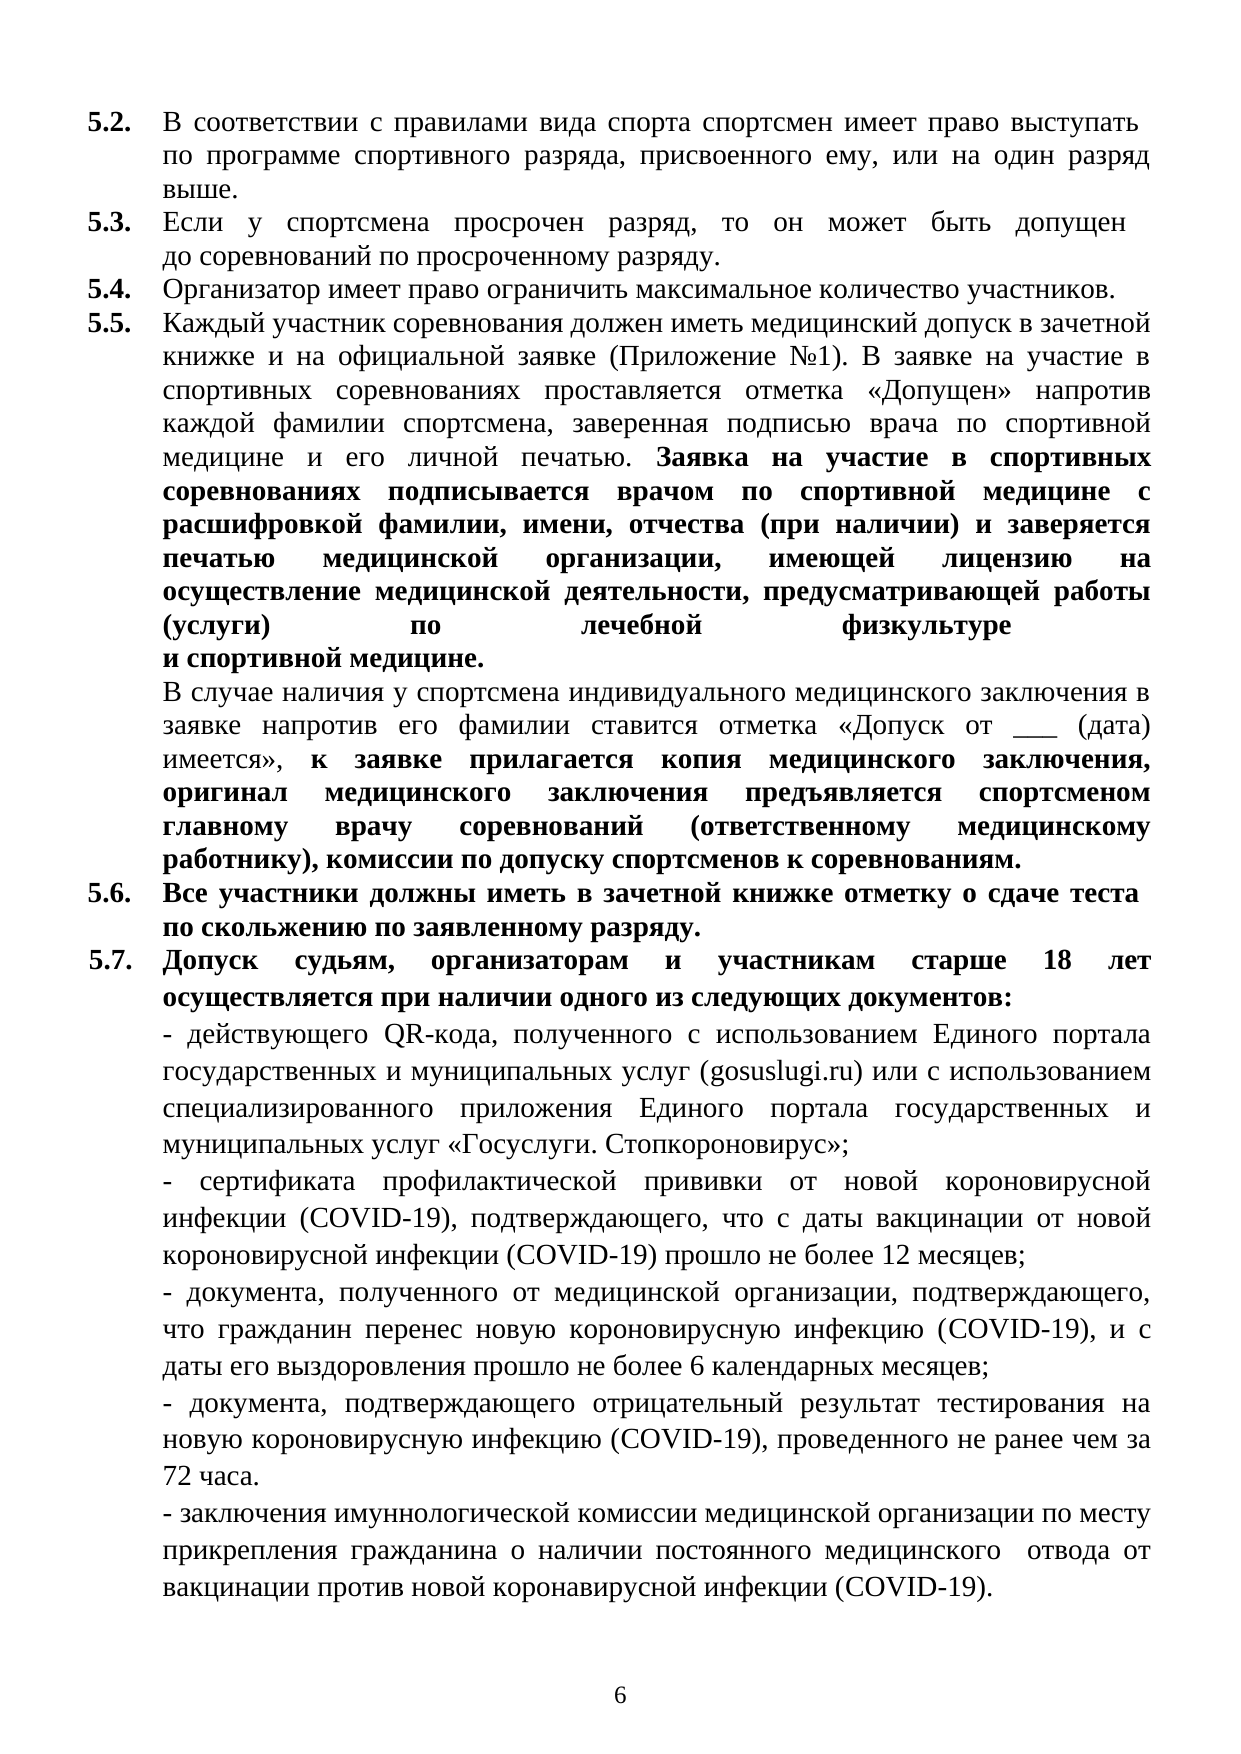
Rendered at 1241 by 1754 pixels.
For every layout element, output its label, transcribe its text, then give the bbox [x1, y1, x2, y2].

text - действующего QR-кода, полученного с использованием Единого портала государственных и муниципальных услуг (gosuslugi.ru) или с использованием специализированного приложения Единого портала государственных и муниципальных услуг «Госуслуги. Стопкороновирус»; [162, 1016, 1152, 1160]
text - документа, полученного от медицинской организации, подтверждающего, что гражданин перенес новую короновирусную инфекцию (COVID-19), и с даты его выздоровления прошло не более 6 календарных месяцев; [162, 1274, 1152, 1381]
text - документа, подтверждающего отрицательный результат тестирования на новую короновирусную инфекцию (COVID-19), проведенного не ранее чем за 72 часа. [162, 1385, 1152, 1492]
list В соответствии с правилами вида спорта спортсмен имеет право выступать по программе спортивного разряда, присвоенного ему, или на один разряд выше. [87, 104, 1152, 204]
text - заключения имуннологической комиссии медицинской организации по месту прикрепления гражданина о наличии постоянного медицинского отвода от вакцинации против новой коронавирусной инфекции (COVID-19). [162, 1495, 1152, 1603]
text - сертификата профилактической прививки от новой короновирусной инфекции (COVID-19), подтверждающего, что с даты вакцинации от новой короновирусной инфекции (COVID-19) прошло не более 12 месяцев; [162, 1163, 1152, 1271]
text В случае наличия у спортсмена индивидуального медицинского заключения в заявке напротив его фамилии ставится отметка «Допуск от ___ (дата) имеется», к заявке прилагается копия медицинского заключения, оригинал медицинского заключения предъявляется спортсменом главному врачу соревнований (ответственному медицинскому работнику), комиссии по допуску спортсменов к соревнованиям. [162, 674, 1152, 875]
list Каждый участник соревнования должен иметь медицинский допуск в зачетной книжке и на официальной заявке (Приложение №1). В заявке на участие в спортивных соревнованиях проставляется отметка «Допущен» напротив каждой фамилии спортсмена, заверенная подписью врача по спортивной медицине и его личной печатью. Заявка на участие в спортивных соревнованиях подписывается врачом по спортивной медицине с расшифровкой фамилии, имени, отчества (при наличии) и заверяется печатью медицинской организации, имеющей лицензию на осуществление медицинской деятельности, предусматривающей работы (услуги) по лечебной физкультуре и спортивной медицине. [87, 305, 1152, 674]
list Организатор имеет право ограничить максимальное количество участников. [87, 271, 1152, 305]
list Если у спортсмена просрочен разряд, то он может быть допущен до соревнований по просроченному разряду. [87, 204, 1152, 271]
list Все участники должны иметь в зачетной книжке отметку о сдаче теста по скольжению по заявленному разряду. [87, 875, 1152, 942]
list Допуск судьям, организаторам и участникам старше 18 лет осуществляется при наличии одного из следующих документов: [89, 942, 1152, 1013]
